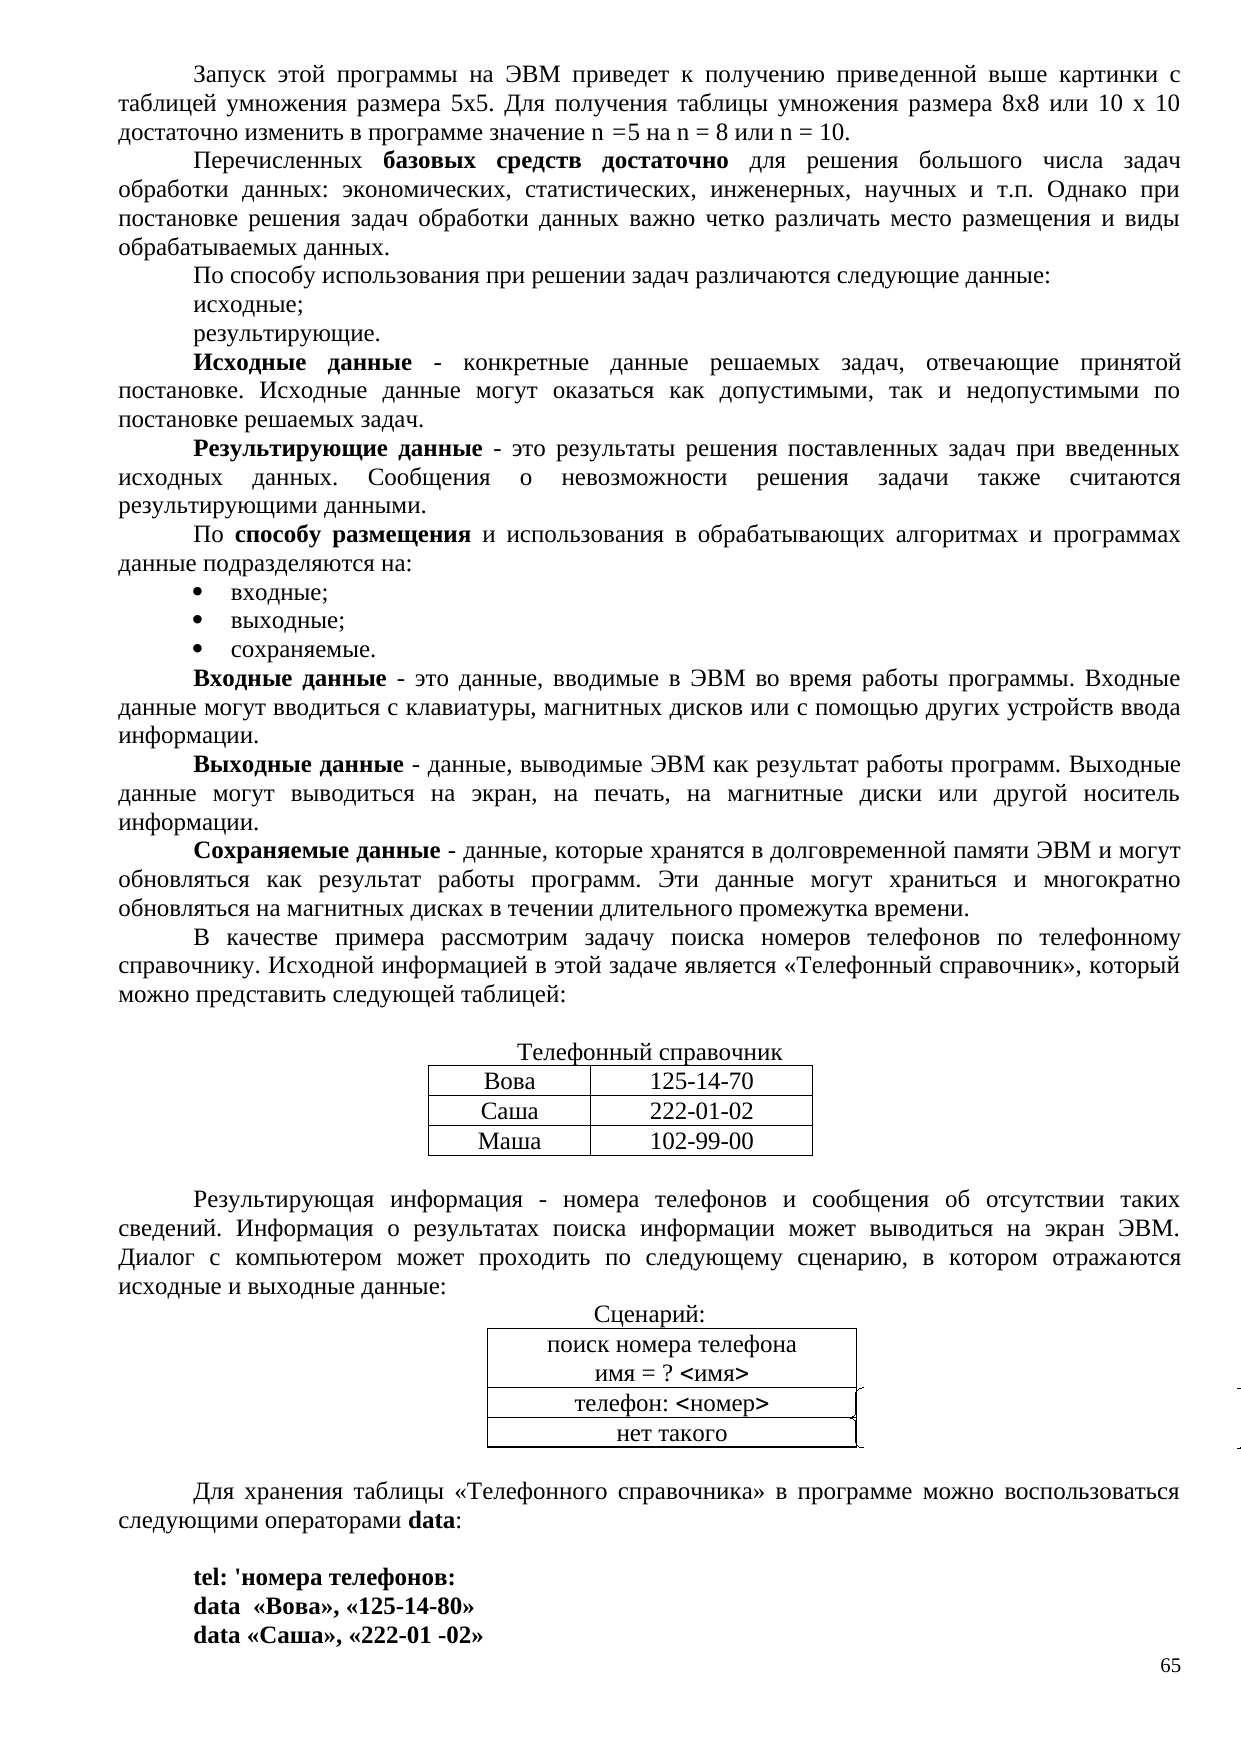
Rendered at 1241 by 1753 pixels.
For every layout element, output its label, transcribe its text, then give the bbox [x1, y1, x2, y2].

text Исходные данные - конкретные данные решаемых задач, отвечающие принятой постановке. Исходные данные могут оказаться как допустимыми, так и недопустимыми по постановке решаемых задач. [118, 347, 1181, 433]
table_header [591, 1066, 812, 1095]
list выходные; [193, 605, 1181, 634]
text Запуск этой программы на ЭВМ приведет к получению приведенной выше картинки с таблицей умножения размера 5х5. Для получения таблицы умножения размера 8х8 или 10 х 10 достаточно изменить в программе значение n =5 на n = 8 или n = 10. [118, 59, 1181, 145]
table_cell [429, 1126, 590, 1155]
text data «Саша», «222-01 -02» [118, 1620, 1181, 1649]
text исходные; [118, 289, 1181, 318]
text Перечисленных базовых средств достаточно для решения большого числа задач обработки данных: экономических, статистических, инженерных, научных и т.п. Однако при постановке решения задач обработки данных важно четко различать место размещения и виды обрабатываемых данных. [118, 145, 1181, 260]
text Сценарий: [118, 1299, 1181, 1328]
text tel: 'номера телефонов: [118, 1562, 1181, 1591]
text результирующие. [118, 318, 1181, 347]
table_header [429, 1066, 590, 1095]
text Выходные данные - данные, выводимые ЭВМ как результат работы программ. Выходные данные могут выводиться на экран, на печать, на магнитные диски или другой носитель информации. [118, 749, 1181, 835]
text Телефонный справочник [118, 1037, 1181, 1065]
text По способу размещения и использования в обрабатывающих алгоритмах и программах данные подразделяются на: [118, 519, 1181, 577]
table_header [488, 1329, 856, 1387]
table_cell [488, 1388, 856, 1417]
text В качестве примера рассмотрим задачу поиска номеров телефонов по телефонному справочнику. Исходной информацией в этой задаче является «Телефонный справочник», который можно представить следующей таблицей: [118, 922, 1181, 1008]
text Для хранения таблицы «Телефонного справочника» в программе можно воспользоваться следующими операторами data: [118, 1476, 1181, 1534]
list сохраняемые. [193, 634, 1181, 663]
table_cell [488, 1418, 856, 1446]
text По способу использования при решении задач различаются следующие данные: [118, 260, 1181, 289]
text Результирующие данные - это результаты решения поставленных задач при введенных исходных данных. Сообщения о невозможности решения задачи также считаются результирующими данными. [118, 433, 1181, 519]
text Входные данные - это данные, вводимые в ЭВМ во время работы программы. Входные данные могут вводиться с клавиатуры, магнитных дисков или с помощью других устройств ввода информации. [118, 663, 1181, 749]
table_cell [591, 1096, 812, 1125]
text Сохраняемые данные - данные, которые хранятся в долговременной памяти ЭВМ и могут обновляться как результат работы программ. Эти данные могут храниться и многократно обновляться на магнитных дисках в течении длительного промежутка времени. [118, 835, 1181, 922]
text data «Вова», «125-14-80» [118, 1591, 1181, 1620]
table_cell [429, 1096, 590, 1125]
text Результирующая информация - номера телефонов и сообщения об отсутствии таких сведений. Информация о результатах поиска информации может выводиться на экран ЭВМ. Диалог с компьютером может проходить по следующему сценарию, в котором отражаются исходные и выходные данные: [118, 1184, 1181, 1299]
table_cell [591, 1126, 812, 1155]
list входные; [193, 577, 1181, 605]
